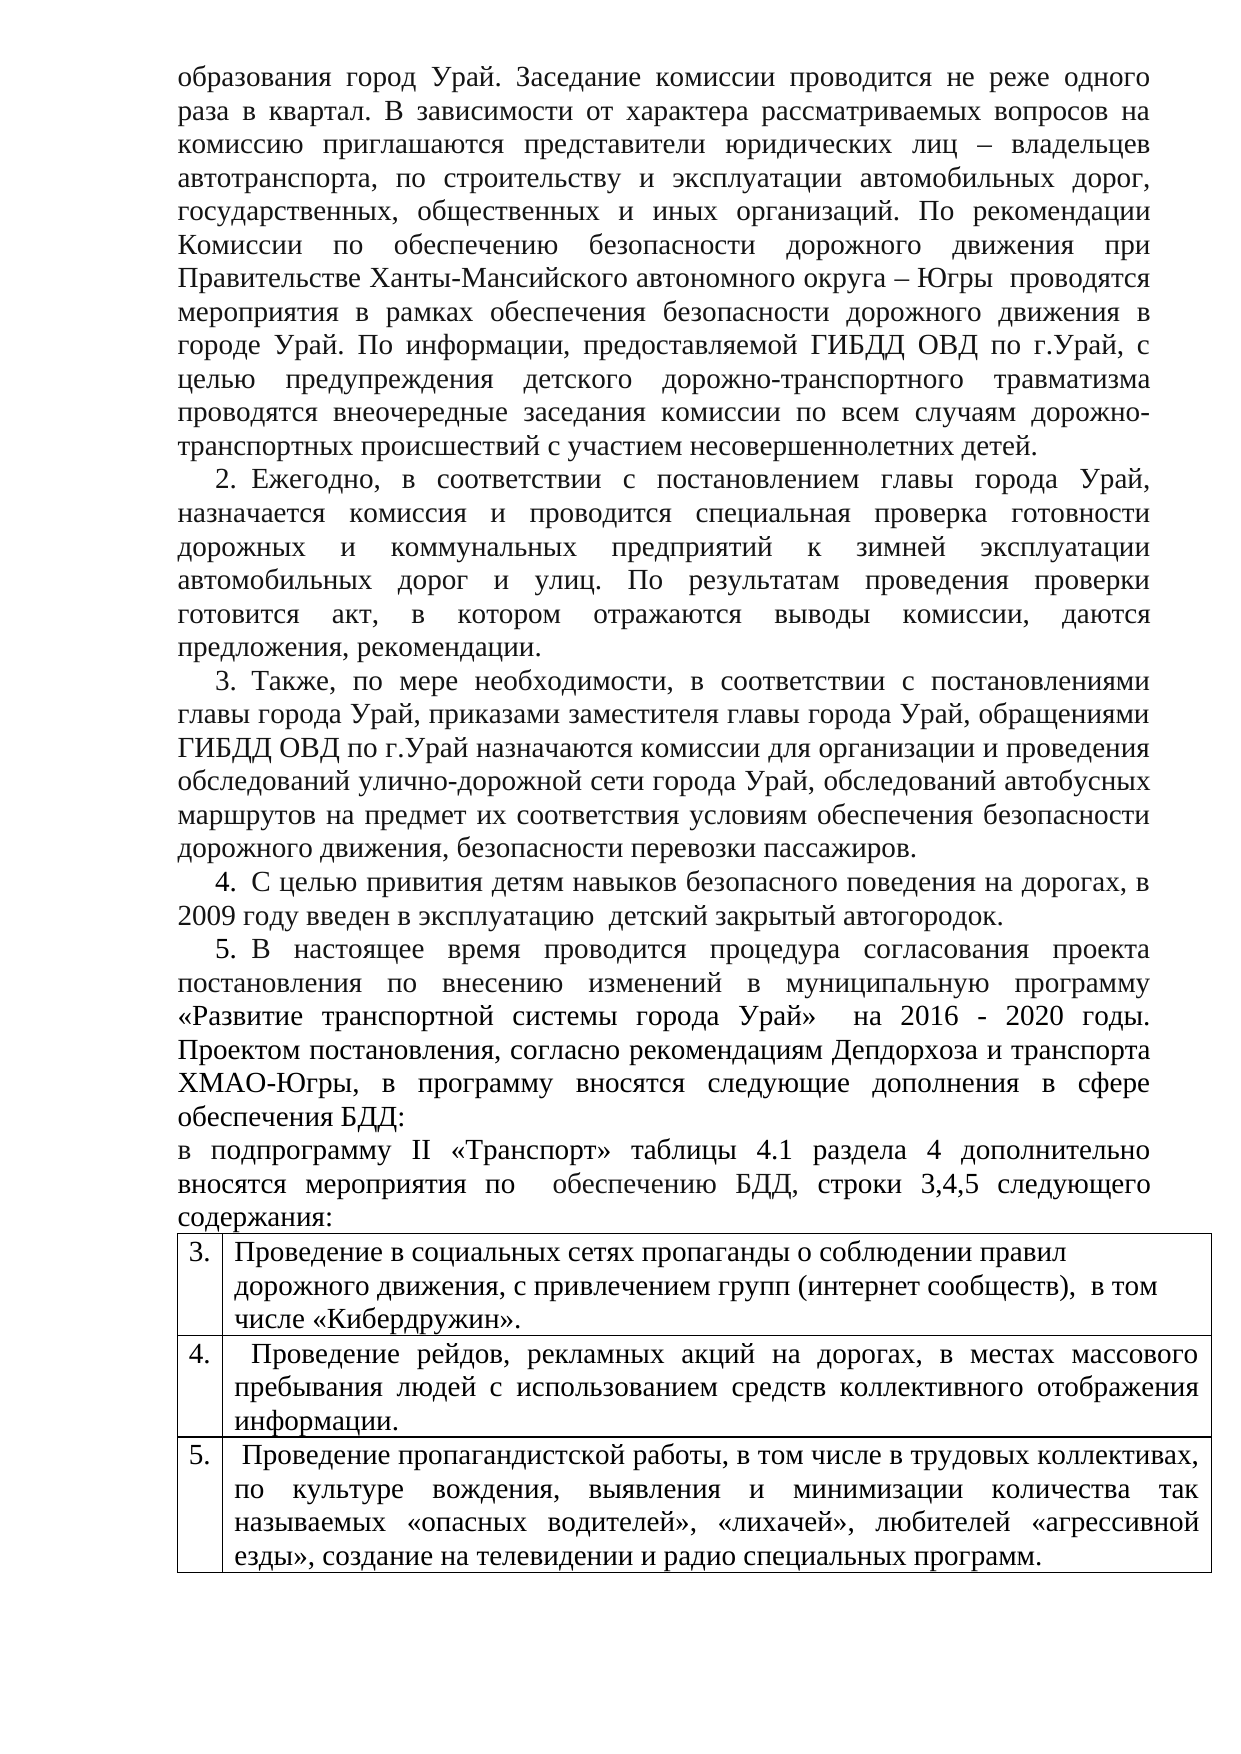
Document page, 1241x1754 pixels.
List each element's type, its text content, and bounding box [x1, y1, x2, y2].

list Ежегодно, в соответствии с постановлением главы города Урай, назначается комиссия и проводится специальная проверка готовности дорожных и коммунальных предприятий к зимней эксплуатации автомобильных дорог и улиц. По результатам проведения проверки готовится акт, в котором отражаются выводы комиссии, даются предложения, рекомендации. [177, 462, 1151, 663]
table_cell 5. [178, 1438, 222, 1572]
table_header Проведение в социальных сетях пропаганды о соблюдении правил дорожного движения, с привлечением групп (интернет сообществ), в том числе «Кибердружин». [223, 1234, 1211, 1335]
table_cell 4. [178, 1336, 222, 1436]
text в подпрограмму II «Транспорт» таблицы 4.1 раздела 4 дополнительно вносятся мероприятия по обеспечению БДД, строки 3,4,5 следующего содержания: [177, 1132, 1151, 1233]
list С целью привития детям навыков безопасного поведения на дорогах, в 2009 году введен в эксплуатацию детский закрытый автогородок. [177, 864, 1151, 931]
table_header 3. [178, 1234, 222, 1335]
table_cell Проведение рейдов, рекламных акций на дорогах, в местах массового пребывания людей с использованием средств коллективного отображения информации. [223, 1336, 1211, 1436]
table_cell Проведение пропагандистской работы, в том числе в трудовых коллективах, по культуре вождения, выявления и минимизации количества так называемых «опасных водителей», «лихачей», любителей «агрессивной езды», создание на телевидении и радио специальных программ. [223, 1438, 1211, 1572]
list В настоящее время проводится процедура согласования проекта постановления по внесению изменений в муниципальную программу «Развитие транспортной системы города Урай» на 2016 - 2020 годы. Проектом постановления, согласно рекомендациям Депдорхоза и транспорта ХМАО-Югры, в программу вносятся следующие дополнения в сфере обеспечения БДД: [177, 931, 1151, 1132]
list Также, по мере необходимости, в соответствии с постановлениями главы города Урай, приказами заместителя главы города Урай, обращениями ГИБДД ОВД по г.Урай назначаются комиссии для организации и проведения обследований улично-дорожной сети города Урай, обследований автобусных маршрутов на предмет их соответствия условиям обеспечения безопасности дорожного движения, безопасности перевозки пассажиров. [177, 663, 1151, 864]
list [177, 59, 1151, 462]
